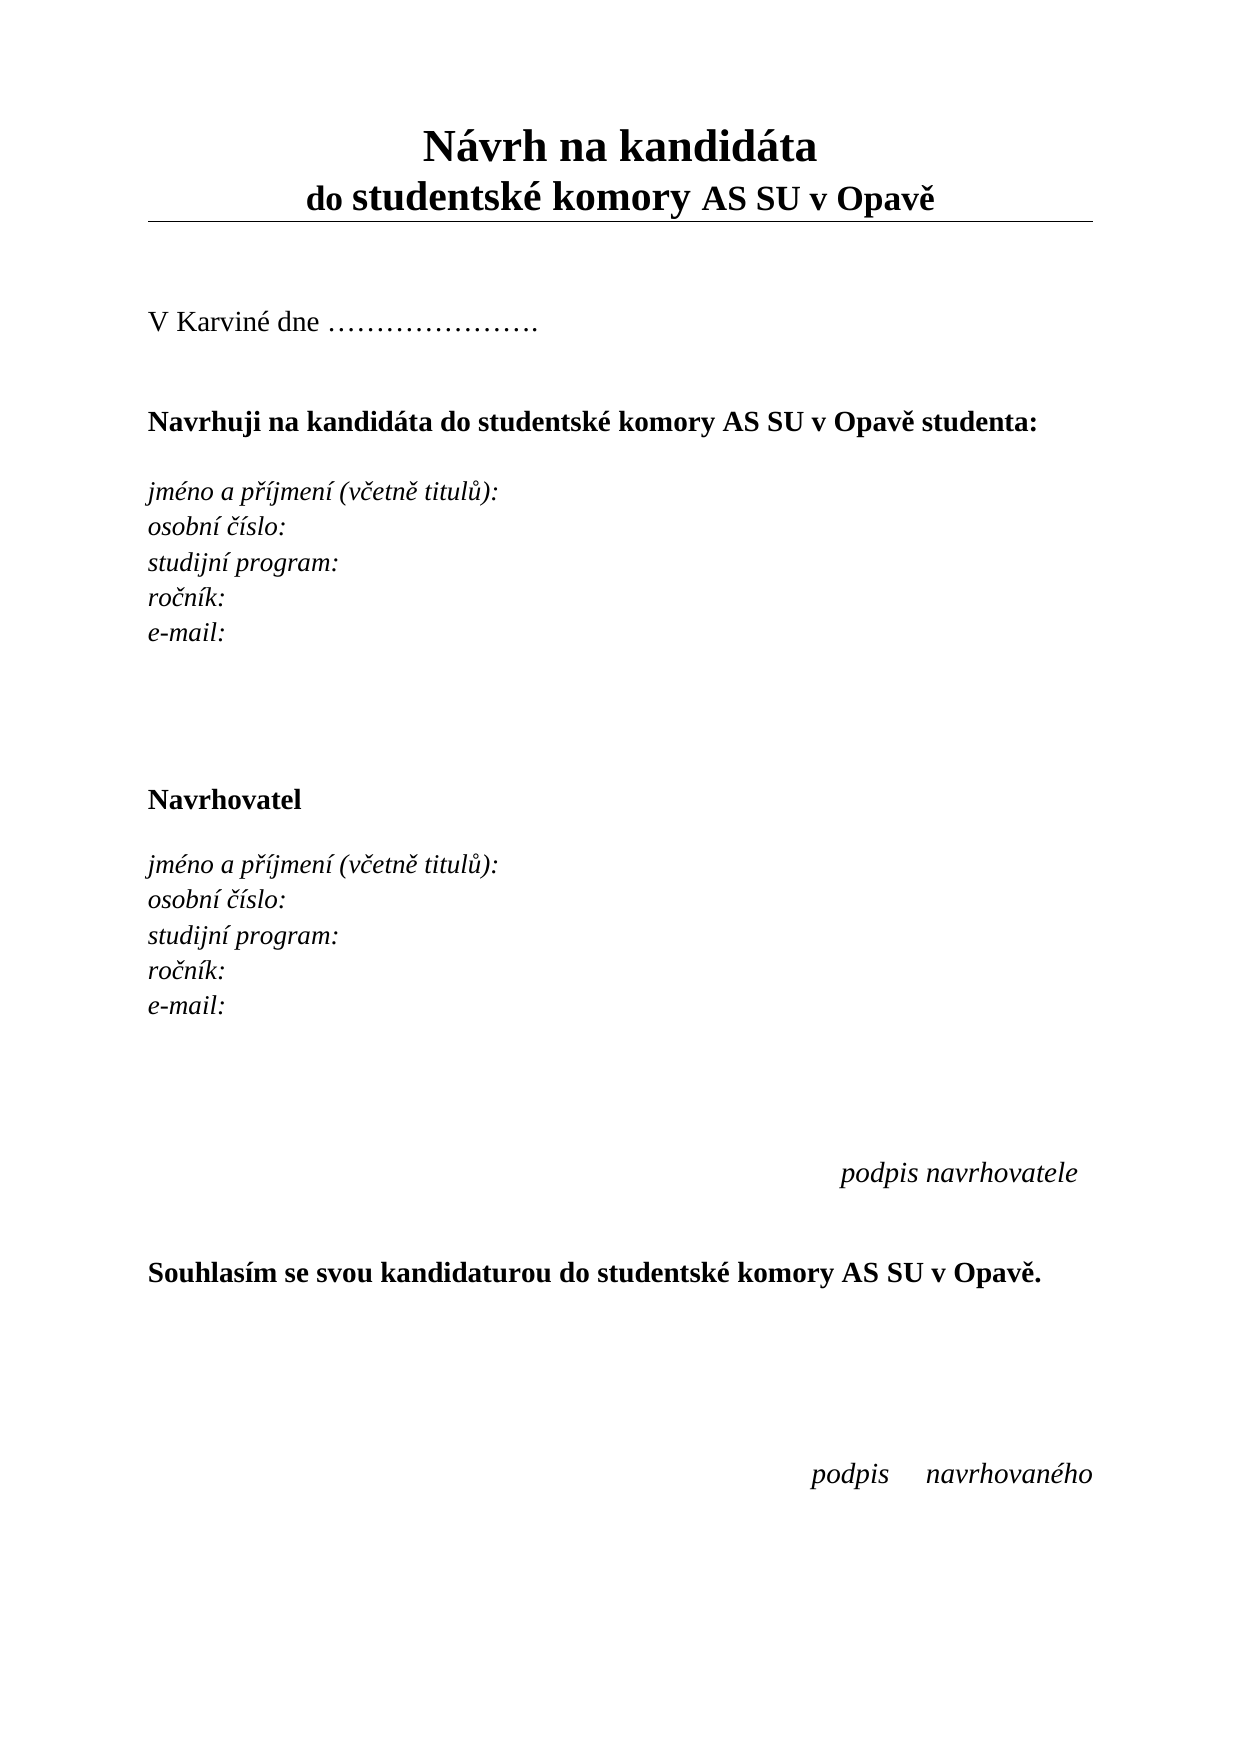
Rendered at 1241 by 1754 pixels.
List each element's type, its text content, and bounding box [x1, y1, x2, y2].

text ročník: [148, 581, 1093, 612]
text e-mail: [148, 989, 1093, 1021]
text Navrhovatel [148, 782, 1093, 815]
text do studentské komory AS SU v Opavě [148, 171, 1093, 221]
text Návrh na kandidáta [148, 118, 1093, 171]
text podpis navrhovaného [148, 1457, 1093, 1524]
text e-mail: [148, 616, 1093, 648]
text Navrhuji na kandidáta do studentské komory AS SU v Opavě studenta: [148, 404, 1093, 438]
text ročník: [148, 954, 1093, 985]
text V Karviné dne …………………. [148, 304, 1093, 337]
text podpis navrhovatele [148, 1155, 1093, 1188]
text studijní program: [148, 546, 1093, 577]
text jméno a příjmení (včetně titulů): [148, 475, 1093, 506]
text studijní program: [148, 919, 1093, 950]
text osobní číslo: [148, 883, 1093, 915]
text jméno a příjmení (včetně titulů): [148, 848, 1093, 879]
text Souhlasím se svou kandidaturou do studentské komory AS SU v Opavě. [148, 1255, 1093, 1289]
text osobní číslo: [148, 511, 1093, 542]
